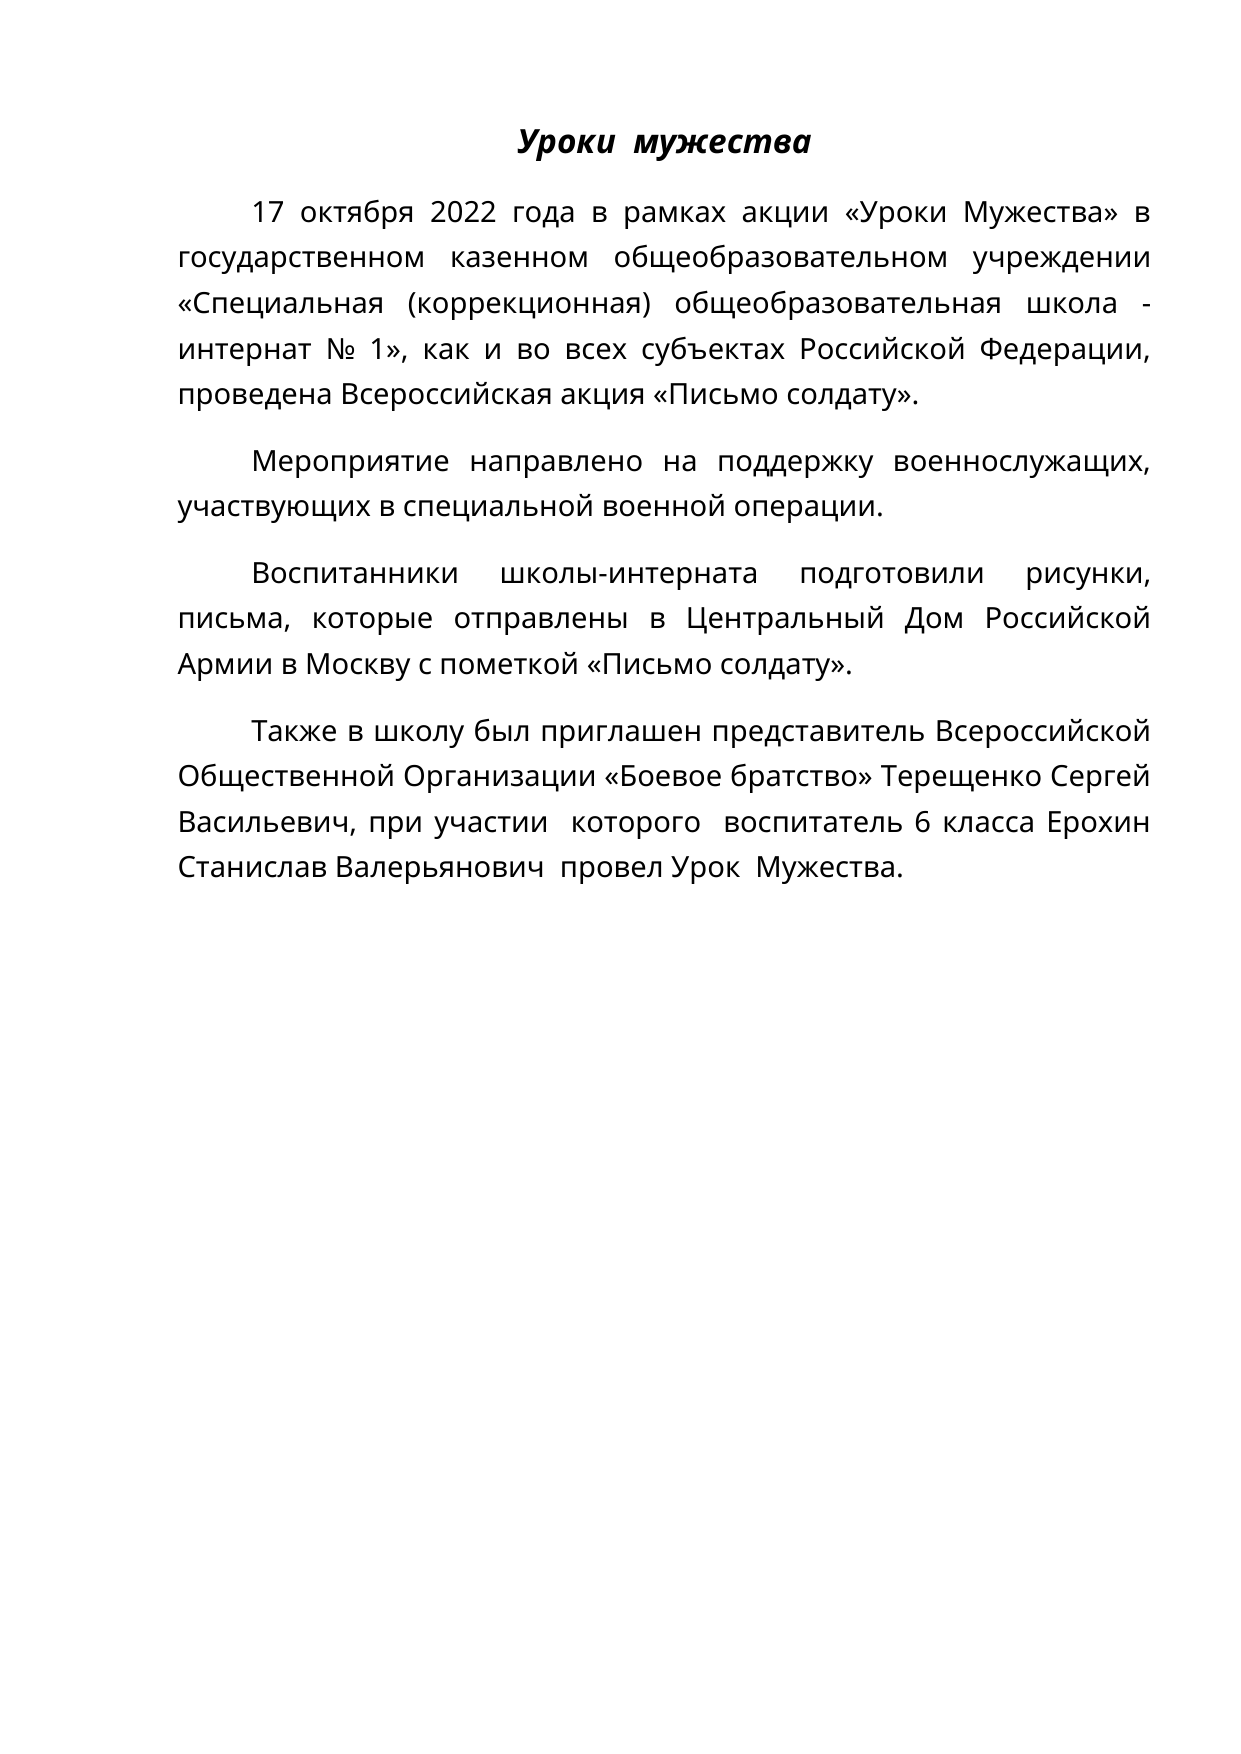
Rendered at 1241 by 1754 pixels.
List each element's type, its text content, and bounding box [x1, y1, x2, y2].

text Уроки мужества [177, 118, 1152, 163]
text 17 октября 2022 года в рамках акции «Уроки Мужества» в государственном казенном общеобразовательном учреждении «Специальная (коррекционная) общеобразовательная школа - интернат № 1», как и во всех субъектах Российской Федерации, проведена Всероссийская акция «Письмо солдату». [177, 191, 1152, 413]
text Также в школу был приглашен представитель Всероссийской Общественной Организации «Боевое братство» Терещенко Сергей Васильевич, при участии которого воспитатель 6 класса Ерохин Станислав Валерьянович провел Урок Мужества. [177, 710, 1152, 886]
text Воспитанники школы-интерната подготовили рисунки, письма, которые отправлены в Центральный Дом Российской Армии в Москву с пометкой «Письмо солдату». [177, 552, 1152, 683]
text Мероприятие направлено на поддержку военнослужащих, участвующих в специальной военной операции. [177, 440, 1152, 525]
